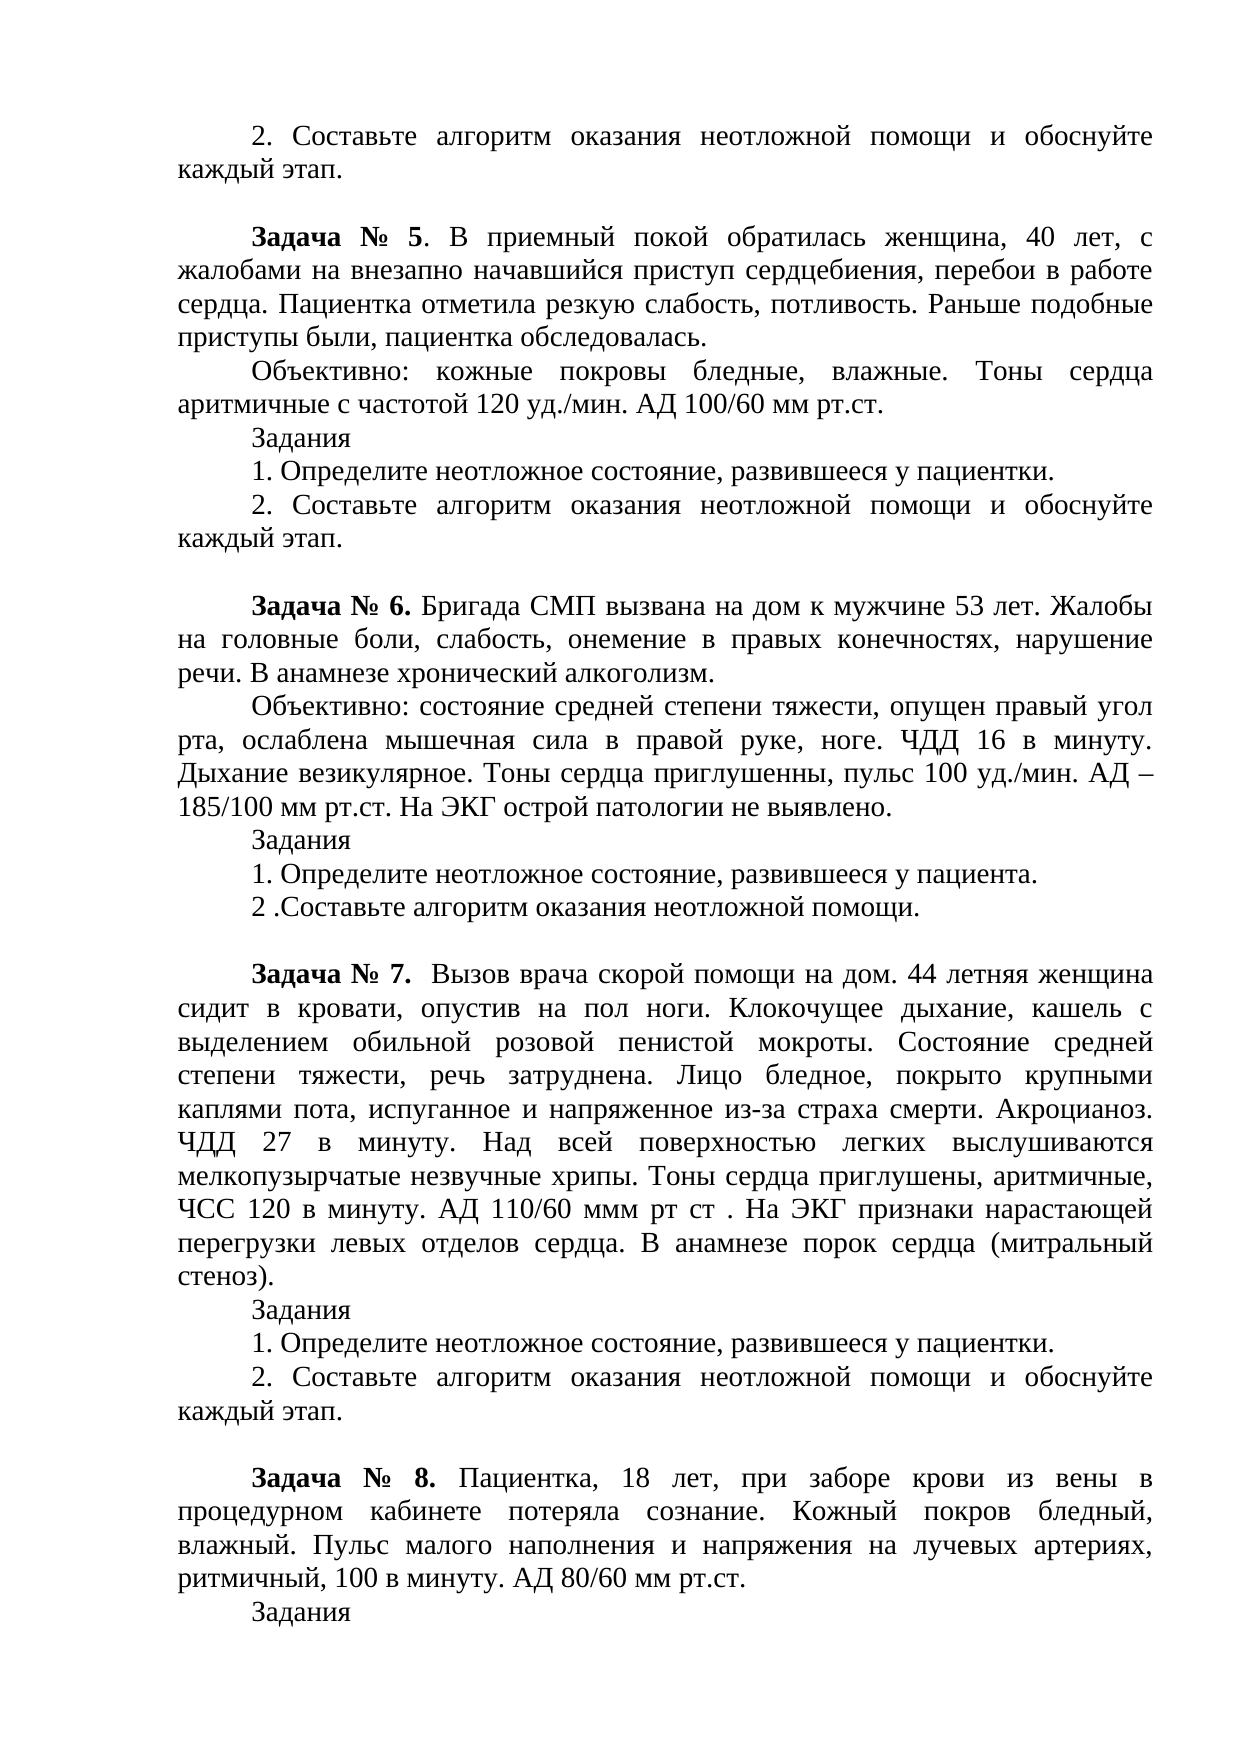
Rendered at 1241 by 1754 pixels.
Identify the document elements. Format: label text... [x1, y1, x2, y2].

text 2. Составьте алгоритм оказания неотложной помощи и обоснуйте каждый этап. [177, 487, 1154, 554]
text 2. Составьте алгоритм оказания неотложной помощи и обоснуйте каждый этап. [177, 1359, 1154, 1426]
text Задания [177, 1292, 1154, 1326]
text 2. Составьте алгоритм оказания неотложной помощи и обоснуйте каждый этап. [177, 118, 1154, 185]
text Задания [177, 1594, 1154, 1627]
text Объективно: кожные покровы бледные, влажные. Тоны сердца аритмичные с частотой 120 уд./мин. АД 100/60 мм рт.ст. [177, 353, 1154, 420]
text 1. Определите неотложное состояние, развившееся у пациента. [177, 856, 1154, 889]
text 1. Определите неотложное состояние, развившееся у пациентки. [177, 453, 1154, 487]
text Задача № 6. Бригада СМП вызвана на дом к мужчине 53 лет. Жалобы на головные боли, слабость, онемение в правых конечностях, нарушение речи. В анамнезе хронический алкоголизм. [177, 588, 1154, 688]
text Задача № 7. Вызов врача скорой помощи на дом. 44 летняя женщина сидит в кровати, опустив на пол ноги. Клокочущее дыхание, кашель с выделением обильной розовой пенистой мокроты. Состояние средней степени тяжести, речь затруднена. Лицо бледное, покрыто крупными каплями пота, испуганное и напряженное из-за страха смерти. Акроцианоз. ЧДД 27 в минуту. Над всей поверхностью легких выслушиваются мелкопузырчатые незвучные хрипы. Тоны сердца приглушены, аритмичные, ЧСС 120 в минуту. АД 110/60 ммм рт ст . На ЭКГ признаки нарастающей перегрузки левых отделов сердца. В анамнезе порок сердца (митральный стеноз). [177, 957, 1154, 1292]
text 1. Определите неотложное состояние, развившееся у пациентки. [177, 1326, 1154, 1359]
text Задача № 8. Пациентка, 18 лет, при заборе крови из вены в процедурном кабинете потеряла сознание. Кожный покров бледный, влажный. Пульс малого наполнения и напряжения на лучевых артериях, ритмичный, 100 в минуту. АД 80/60 мм рт.ст. [177, 1460, 1154, 1594]
text Задания [177, 822, 1154, 856]
text Объективно: состояние средней степени тяжести, опущен правый угол рта, ослаблена мышечная сила в правой руке, ноге. ЧДД 16 в минуту. Дыхание везикулярное. Тоны сердца приглушенны, пульс 100 уд./мин. АД – 185/100 мм рт.ст. На ЭКГ острой патологии не выявлено. [177, 688, 1154, 822]
text Задача № 5. В приемный покой обратилась женщина, 40 лет, с жалобами на внезапно начавшийся приступ сердцебиения, перебои в работе сердца. Пациентка отметила резкую слабость, потливость. Раньше подобные приступы были, пациентка обследовалась. [177, 219, 1154, 353]
text Задания [177, 420, 1154, 453]
text 2 .Составьте алгоритм оказания неотложной помощи. [177, 889, 1154, 923]
